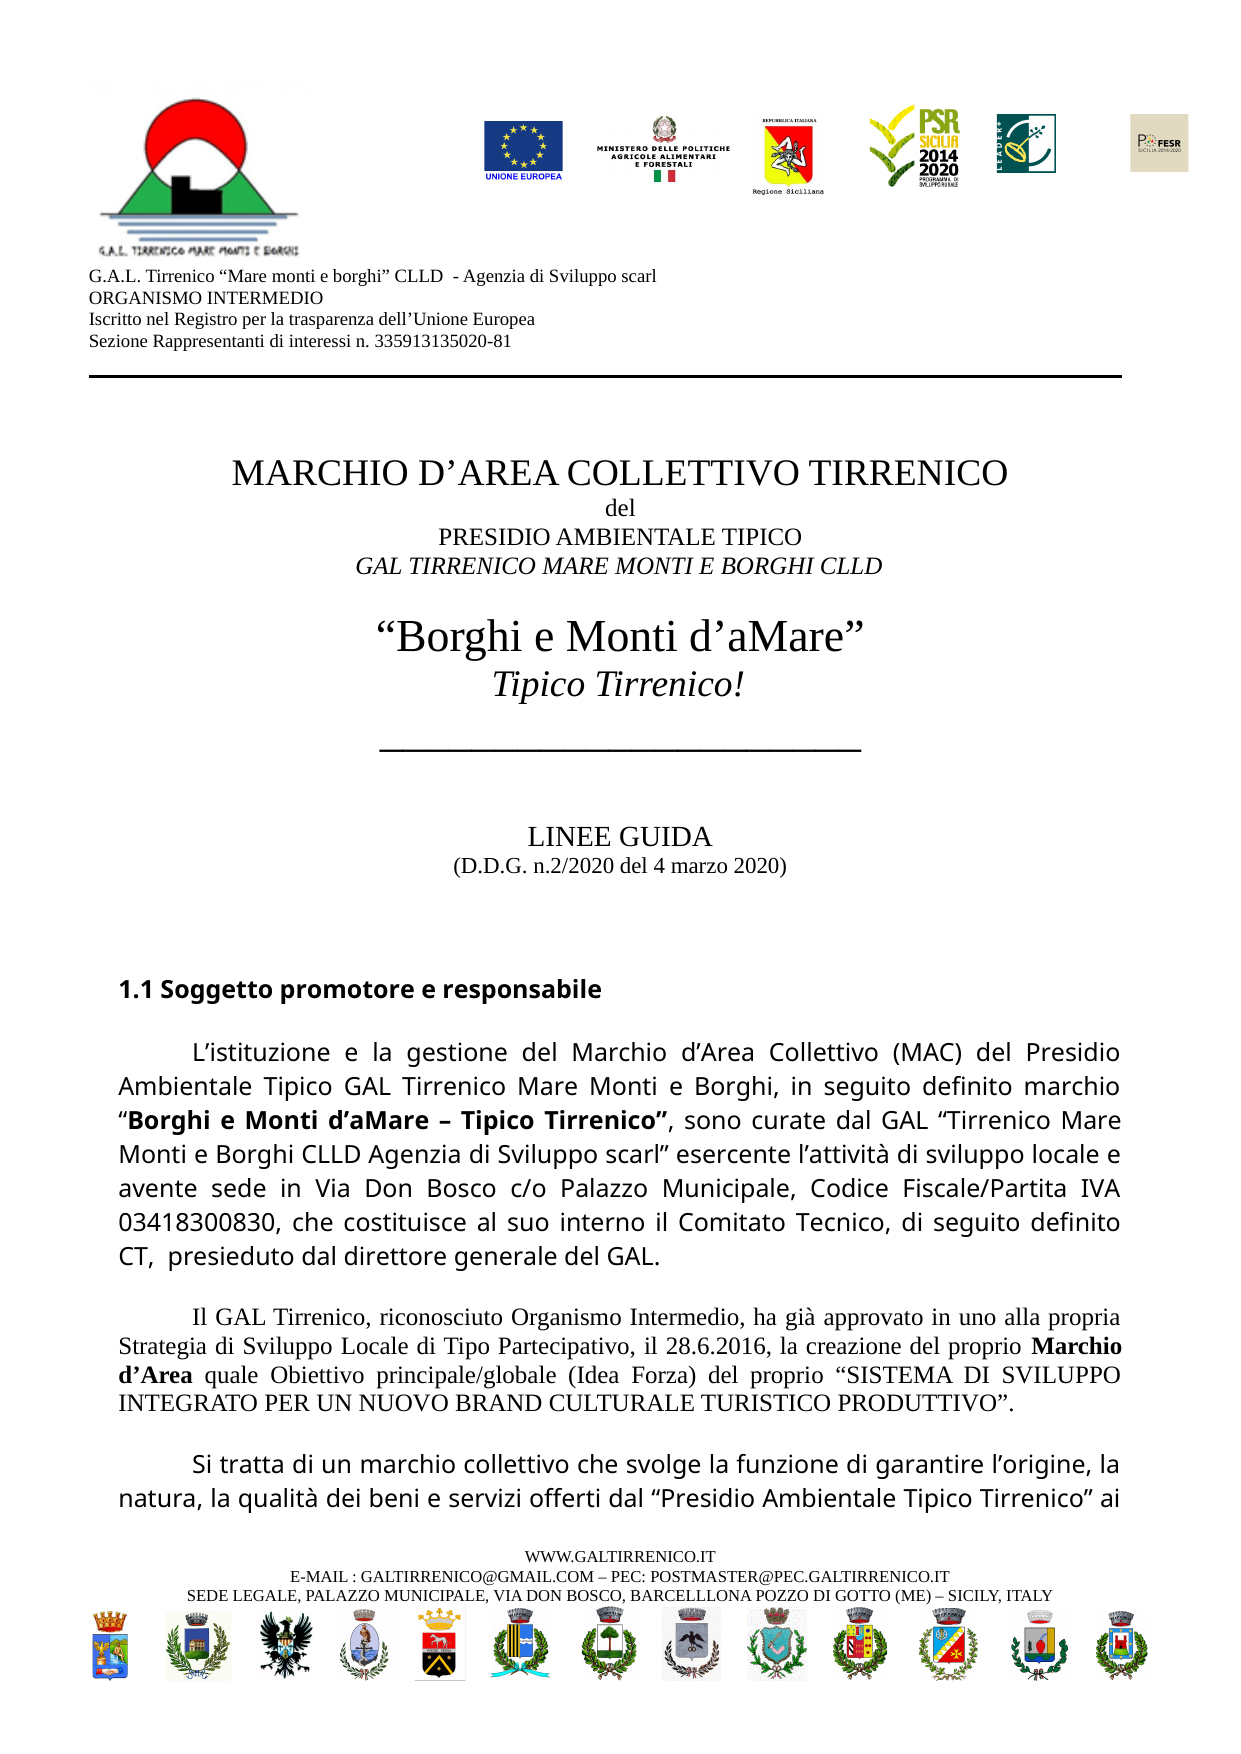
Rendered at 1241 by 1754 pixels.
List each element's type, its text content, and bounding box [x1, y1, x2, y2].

picture [996, 114, 1056, 173]
picture [165, 1611, 232, 1681]
text Tipico Tirrenico! [118, 661, 1122, 704]
text L’istituzione e la gestione del Marchio d’Area Collettivo (MAC) del Presidio Ambientale Tipico GAL Tirrenico Mare Monti e Borghi, in seguito definito marchio “Borghi e Monti d’aMare – Tipico Tirrenico”, sono curate dal GAL “Tirrenico Mare Monti e Borghi CLLD Agenzia di Sviluppo scarl” esercente l’attività di sviluppo locale e avente sede in Via Don Bosco c/o Palazzo Municipale, Codice Fiscale/Partita IVA 03418300830, che costituisce al suo interno il Comitato Tecnico, di seguito definito CT, presieduto dal direttore generale del GAL. [118, 1034, 1122, 1273]
picture [863, 101, 968, 192]
picture [752, 110, 825, 203]
picture [661, 1606, 722, 1681]
picture [256, 1609, 314, 1681]
picture [414, 1604, 466, 1681]
text del [118, 493, 1122, 522]
picture [490, 1608, 550, 1681]
picture [746, 1606, 808, 1681]
picture [581, 1606, 637, 1681]
picture [1009, 1609, 1071, 1681]
picture [597, 116, 730, 182]
text _____________________ [118, 704, 1122, 757]
text GAL TIRRENICO MARE MONTI E BORGHI CLLD [118, 551, 1122, 579]
text (D.D.G. n.2/2020 del 4 marzo 2020) [118, 853, 1122, 879]
picture [332, 1606, 397, 1681]
picture [88, 80, 312, 263]
text LINEE GUIDA [118, 819, 1122, 853]
text MARCHIO D’AREA COLLETTIVO TIRRENICO [118, 450, 1122, 493]
picture [1130, 114, 1189, 172]
text “Borghi e Monti d’aMare” [118, 608, 1122, 661]
picture [484, 121, 563, 182]
picture [92, 1611, 128, 1681]
text Il GAL Tirrenico, riconosciuto Organismo Intermedio, ha già approvato in uno alla propria Strategia di Sviluppo Locale di Tipo Partecipativo, il 28.6.2016, la creazione del proprio Marchio d’Area quale Obiettivo principale/globale (Idea Forza) del proprio “SISTEMA DI SVILUPPO INTEGRATO PER UN NUOVO BRAND CULTURALE TURISTICO PRODUTTIVO”. [118, 1302, 1122, 1417]
picture [918, 1608, 979, 1681]
text 1.1 Soggetto promotore e responsabile [118, 971, 1122, 1005]
picture [1095, 1611, 1148, 1681]
text PRESIDIO AMBIENTALE TIPICO [118, 522, 1122, 551]
picture [832, 1607, 888, 1681]
